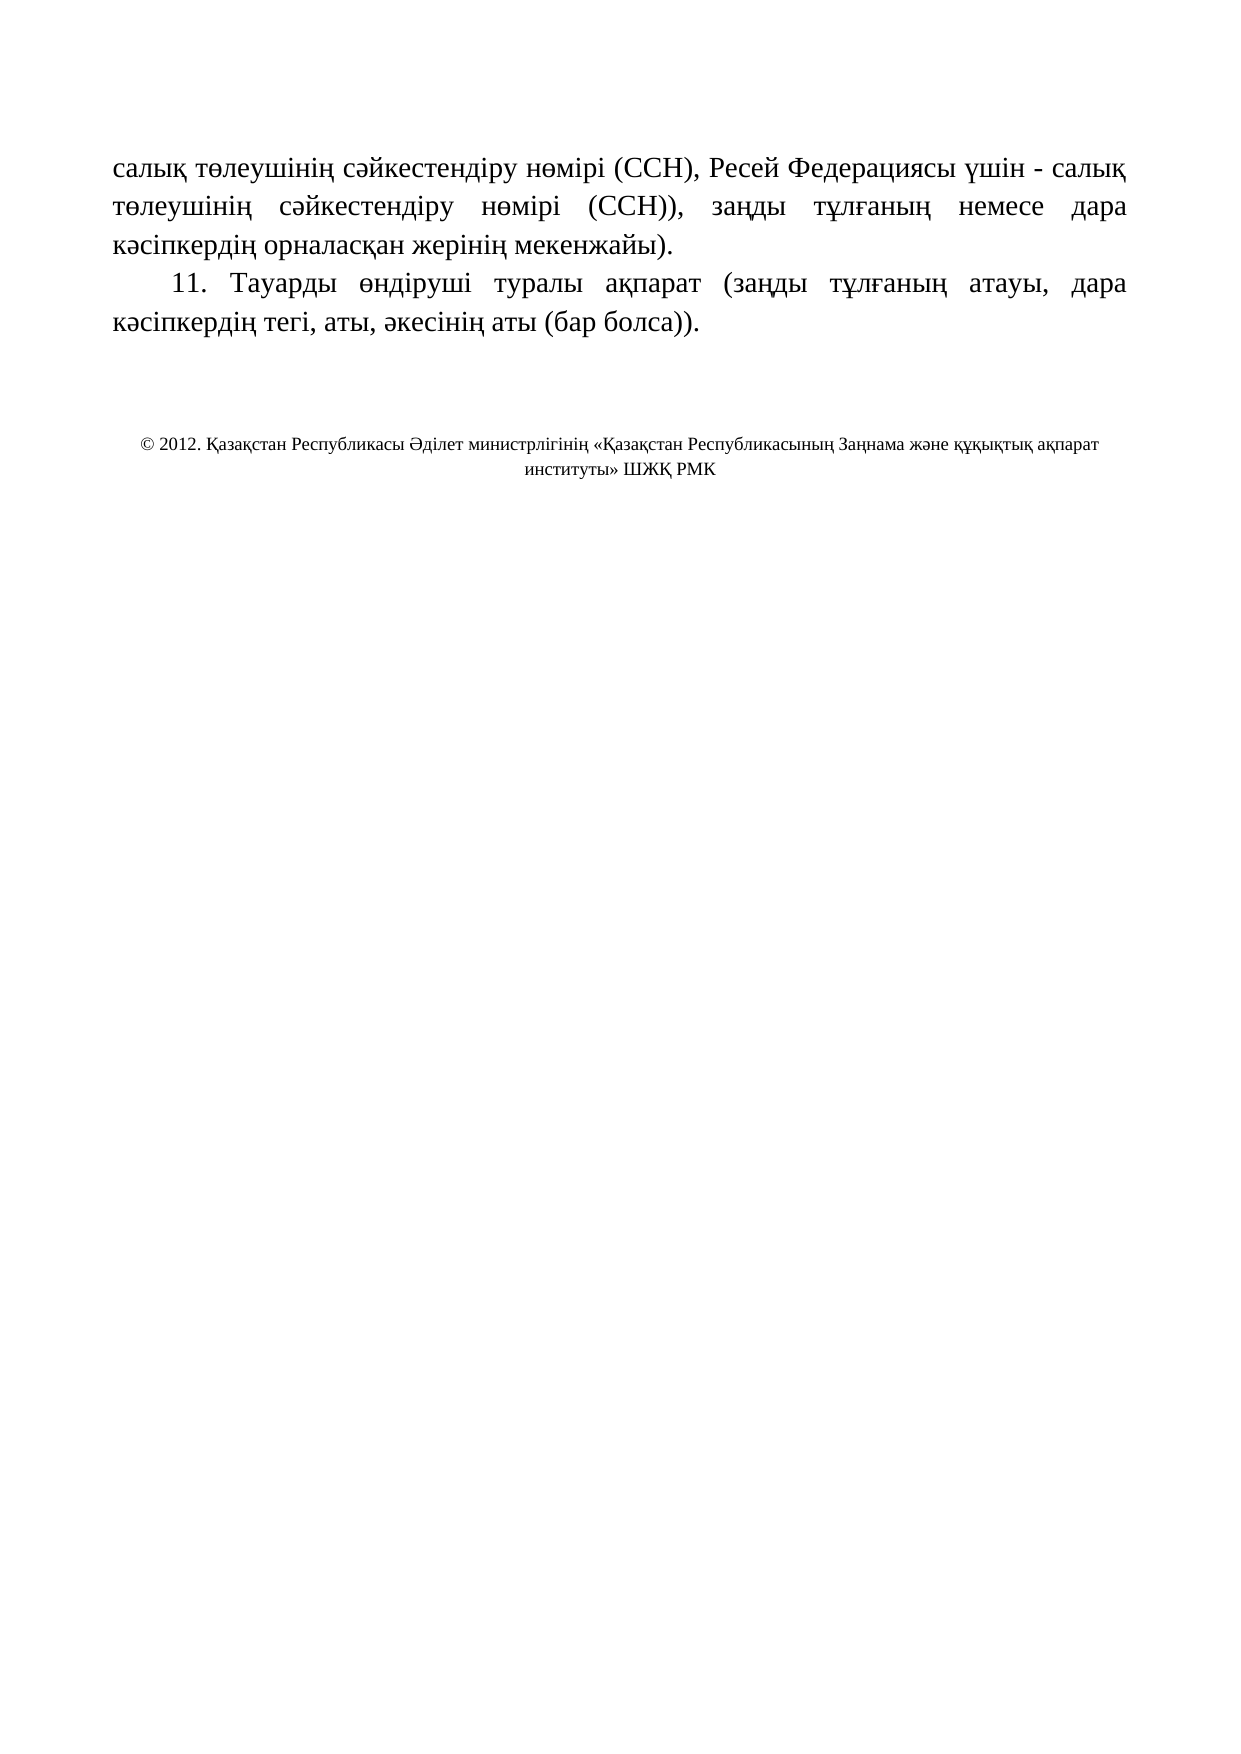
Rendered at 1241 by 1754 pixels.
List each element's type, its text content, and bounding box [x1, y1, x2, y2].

text © 2012. Қазақстан Республикасы Әділет министрлігінің «Қазақстан Республикасының Заңнама және құқықтық ақпарат институты» ШЖҚ РМК [112, 433, 1128, 480]
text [112, 150, 1128, 261]
text 11. Тауарды өндіруші туралы ақпарат (заңды тұлғаның атауы, дара кәсіпкердің тегі, аты, әкесінің аты (бар болса)). [112, 266, 1128, 338]
